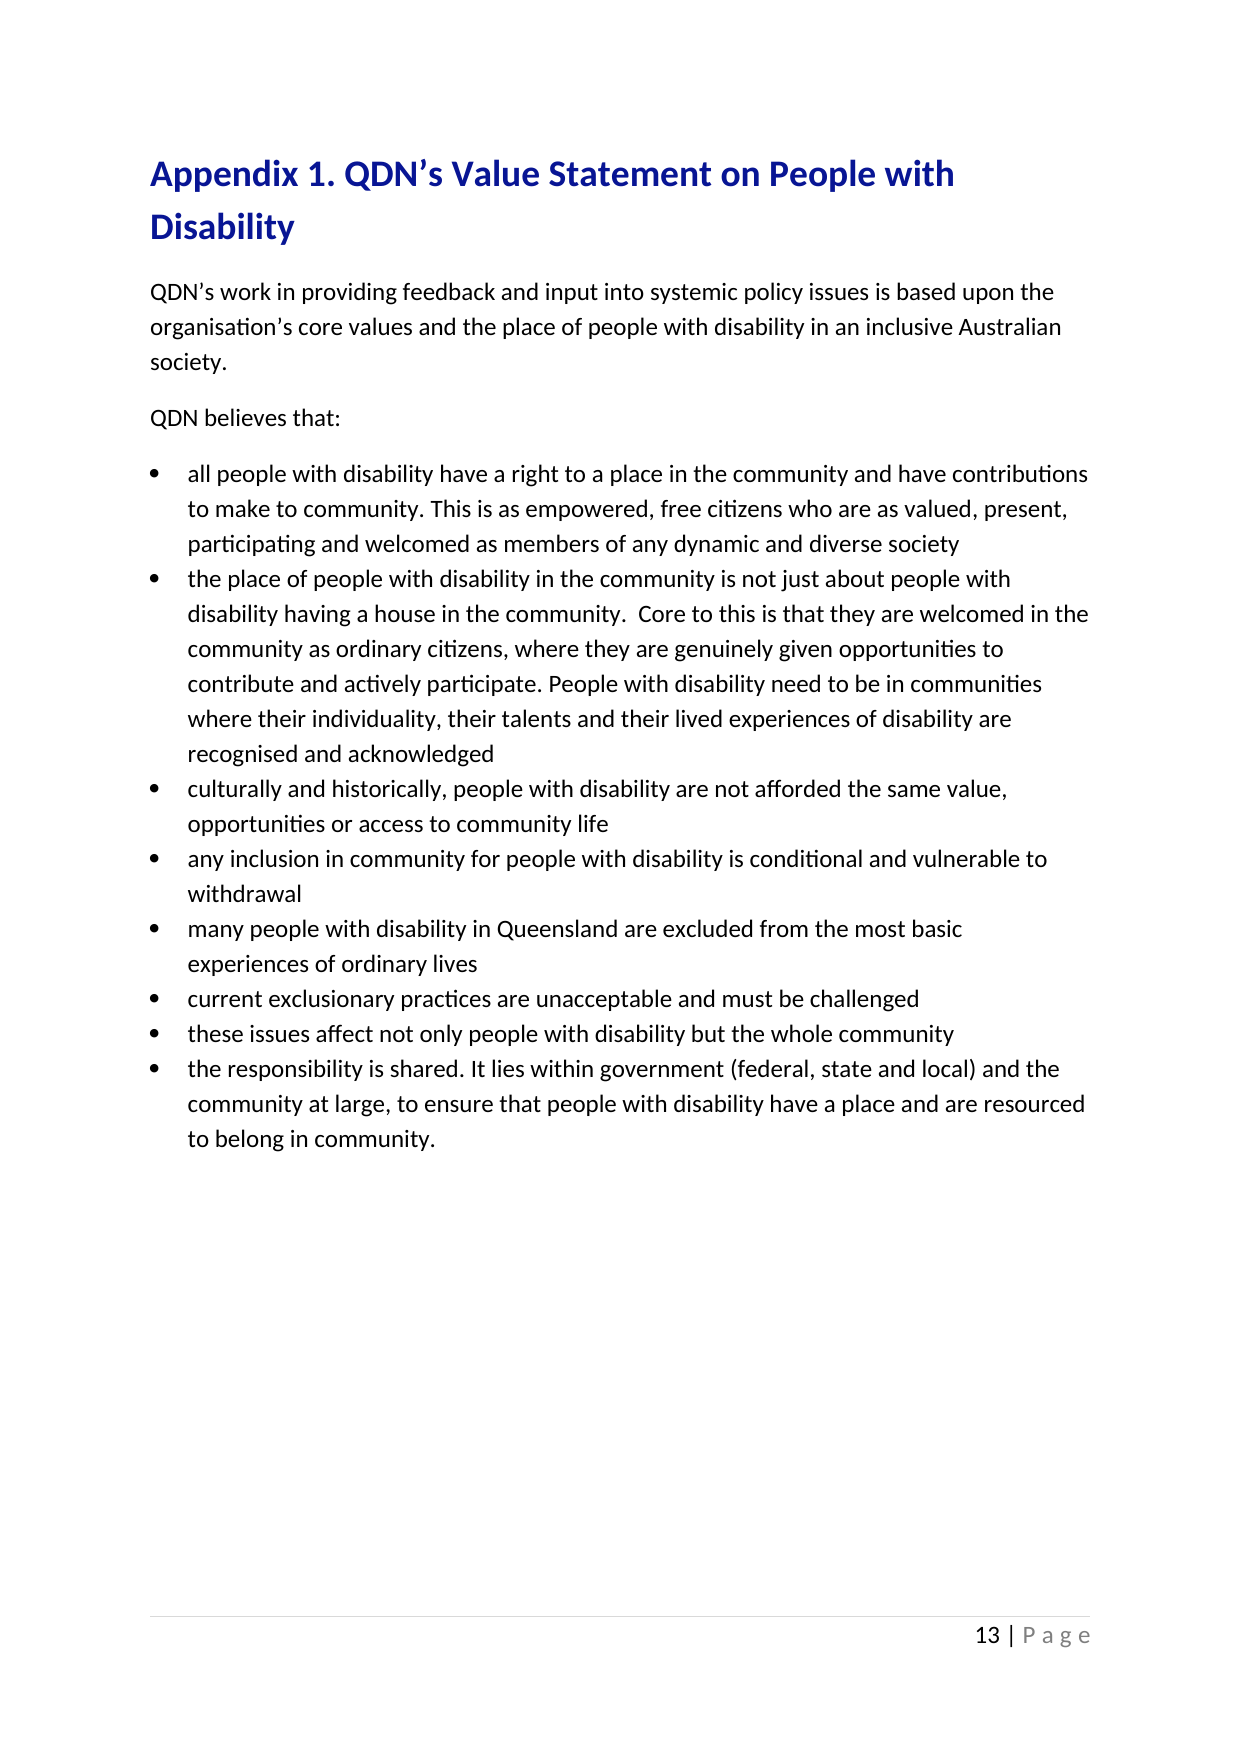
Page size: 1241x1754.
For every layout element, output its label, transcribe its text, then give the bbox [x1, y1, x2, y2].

list all people with disability have a right to a place in the community and have contributions to make to community. This is as empowered, free citizens who are as valued, present, participating and welcomed as members of any dynamic and diverse society [150, 458, 1090, 558]
text QDN’s work in providing feedback and input into systemic policy issues is based upon the organisation’s core values and the place of people with disability in an inclusive Australian society. [150, 276, 1090, 377]
list current exclusionary practices are unacceptable and must be challenged [150, 983, 1090, 1013]
list the responsibility is shared. It lies within government (federal, state and local) and the community at large, to ensure that people with disability have a place and are resourced to belong in community. [150, 1053, 1090, 1153]
list many people with disability in Queensland are excluded from the most basic experiences of ordinary lives [150, 913, 1090, 978]
text QDN believes that: [150, 402, 1090, 433]
list any inclusion in community for people with disability is conditional and vulnerable to withdrawal [150, 843, 1090, 908]
list the place of people with disability in the community is not just about people with disability having a house in the community. Core to this is that they are welcomed in the community as ordinary citizens, where they are genuinely given opportunities to contribute and actively participate. People with disability need to be in communities where their individuality, their talents and their lived experiences of disability are recognised and acknowledged [150, 563, 1090, 768]
list these issues affect not only people with disability but the whole community [150, 1018, 1090, 1048]
list culturally and historically, people with disability are not afforded the same value, opportunities or access to community life [150, 773, 1090, 838]
subtitle Appendix 1. QDN’s Value Statement on People with Disability [150, 150, 1090, 248]
